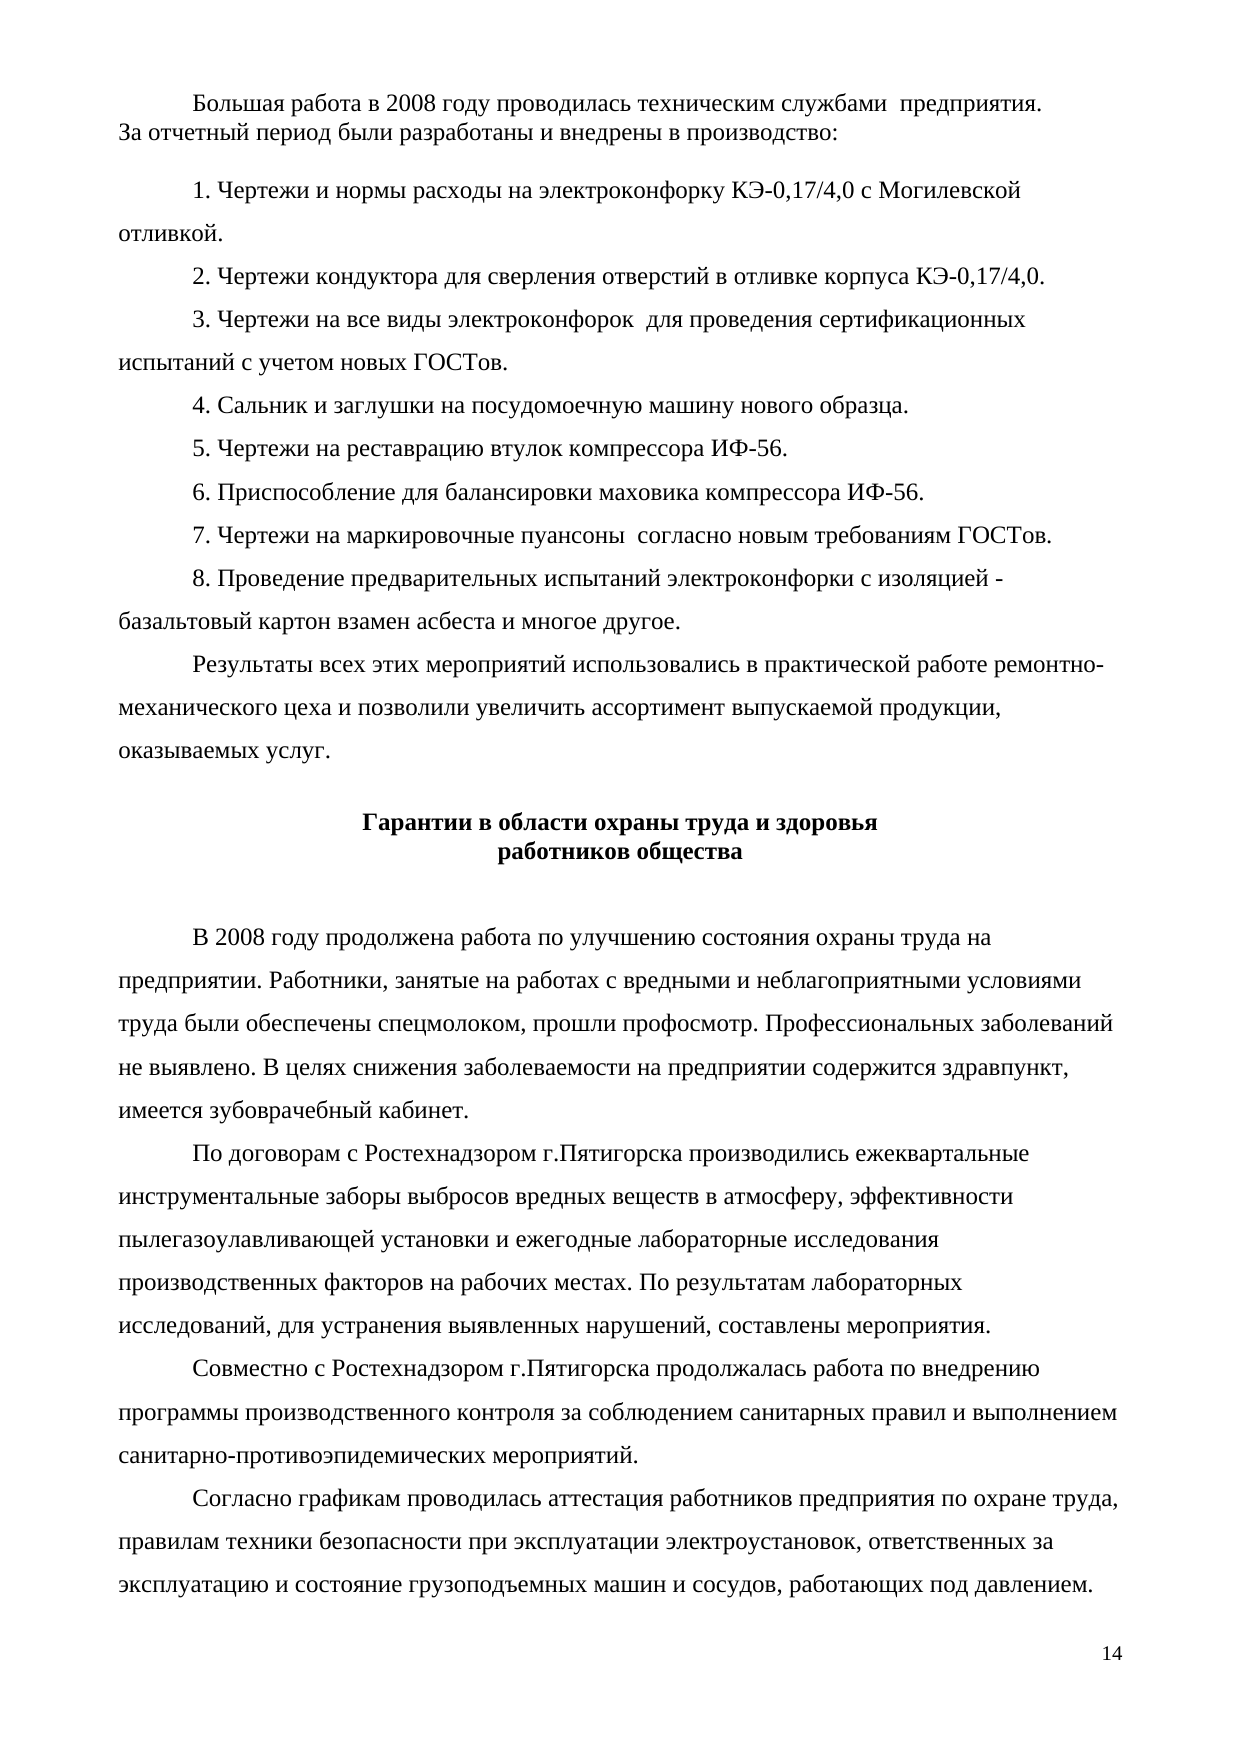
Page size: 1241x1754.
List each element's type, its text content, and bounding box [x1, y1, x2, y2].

text За отчетный период были разработаны и внедрены в производство: [118, 117, 1122, 146]
text 2. Чертежи кондуктора для сверления отверстий в отливке корпуса КЭ-0,17/4,0. [118, 261, 1122, 290]
text В 2008 году продолжена работа по улучшению состояния охраны труда на предприятии. Работники, занятые на работах с вредными и неблагоприятными условиями труда были обеспечены спецмолоком, прошли профосмотр. Профессиональных заболеваний не выявлено. В целях снижения заболеваемости на предприятии содержится здравпункт, имеется зубоврачебный кабинет. [118, 922, 1122, 1123]
text Большая работа в 2008 году проводилась техническим службами предприятия. [118, 88, 1122, 117]
text 1. Чертежи и нормы расходы на электроконфорку КЭ-0,17/4,0 с Могилевской отливкой. [118, 175, 1122, 247]
text Совместно с Ростехнадзором г.Пятигорска продолжалась работа по внедрению программы производственного контроля за соблюдением санитарных правил и выполнением санитарно-противоэпидемических мероприятий. [118, 1353, 1122, 1468]
text 4. Сальник и заглушки на посудомоечную машину нового образца. [118, 390, 1122, 419]
text работников общества [118, 836, 1122, 865]
text 6. Приспособление для балансировки маховика компрессора ИФ-56. [118, 477, 1122, 505]
text 8. Проведение предварительных испытаний электроконфорки с изоляцией - базальтовый картон взамен асбеста и многое другое. [118, 563, 1122, 635]
text 5. Чертежи на реставрацию втулок компрессора ИФ-56. [118, 433, 1122, 462]
text 7. Чертежи на маркировочные пуансоны согласно новым требованиям ГОСТов. [118, 520, 1122, 548]
text Гарантии в области охраны труда и здоровья [118, 807, 1122, 836]
text Результаты всех этих мероприятий использовались в практической работе ремонтно-механического цеха и позволили увеличить ассортимент выпускаемой продукции, оказываемых услуг. [118, 649, 1122, 764]
text Согласно графикам проводилась аттестация работников предприятия по охране труда, правилам техники безопасности при эксплуатации электроустановок, ответственных за эксплуатацию и состояние грузоподъемных машин и сосудов, работающих под давлением. [118, 1483, 1122, 1598]
text По договорам с Ростехнадзором г.Пятигорска производились ежеквартальные инструментальные заборы выбросов вредных веществ в атмосферу, эффективности пылегазоулавливающей установки и ежегодные лабораторные исследования производственных факторов на рабочих местах. По результатам лабораторных исследований, для устранения выявленных нарушений, составлены мероприятия. [118, 1138, 1122, 1339]
text 3. Чертежи на все виды электроконфорок для проведения сертификационных испытаний с учетом новых ГОСТов. [118, 304, 1122, 376]
